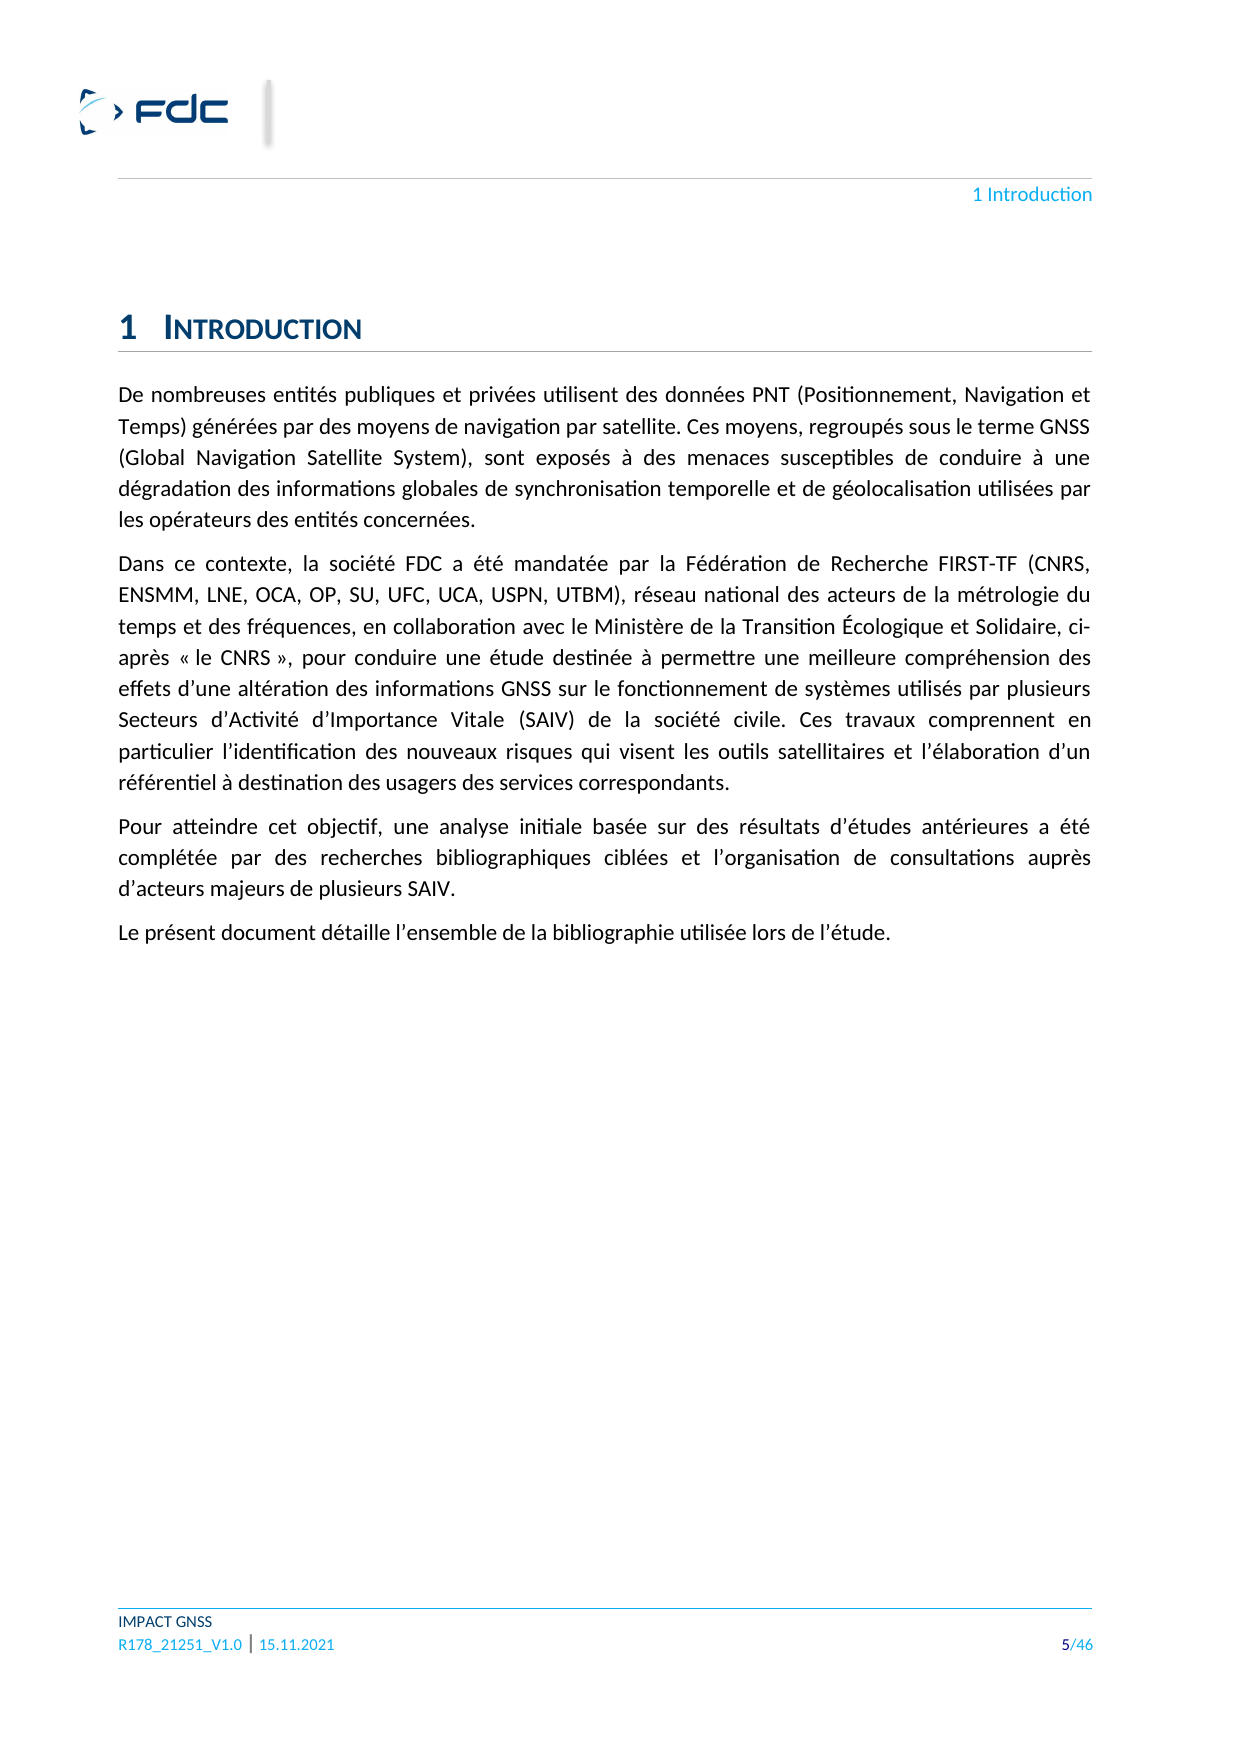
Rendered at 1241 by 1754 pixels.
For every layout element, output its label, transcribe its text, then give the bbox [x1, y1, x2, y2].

text De nombreuses entités publiques et privées utilisent des données PNT (Positionnement, Navigation et Temps) générées par des moyens de navigation par satellite. Ces moyens, regroupés sous le terme GNSS (Global Navigation Satellite System), sont exposés à des menaces susceptibles de conduire à une dégradation des informations globales de synchronisation temporelle et de géolocalisation utilisées par les opérateurs des entités concernées. [118, 377, 1092, 533]
picture [1070, 1639, 1076, 1651]
subtitle Introduction [118, 303, 1092, 351]
text Le présent document détaille l’ensemble de la bibliographie utilisée lors de l’étude. [118, 915, 1092, 946]
text Dans ce contexte, la société FDC a été mandatée par la Fédération de Recherche FIRST-TF (CNRS, ENSMM, LNE, OCA, OP, SU, UFC, UCA, USPN, UTBM), réseau national des acteurs de la métrologie du temps et des fréquences, en collaboration avec le Ministère de la Transition Écologique et Solidaire, ci-après « le CNRS », pour conduire une étude destinée à permettre une meilleure compréhension des effets d’une altération des informations GNSS sur le fonctionnement de systèmes utilisés par plusieurs Secteurs d’Activité d’Importance Vitale (SAIV) de la société civile. Ces travaux comprennent en particulier l’identification des nouveaux risques qui visent les outils satellitaires et l’élaboration d’un référentiel à destination des usagers des services correspondants. [118, 546, 1092, 796]
text Pour atteindre cet objectif, une analyse initiale basée sur des résultats d’études antérieures a été complétée par des recherches bibliographiques ciblées et l’organisation de consultations auprès d’acteurs majeurs de plusieurs SAIV. [118, 808, 1092, 902]
picture [79, 89, 228, 135]
